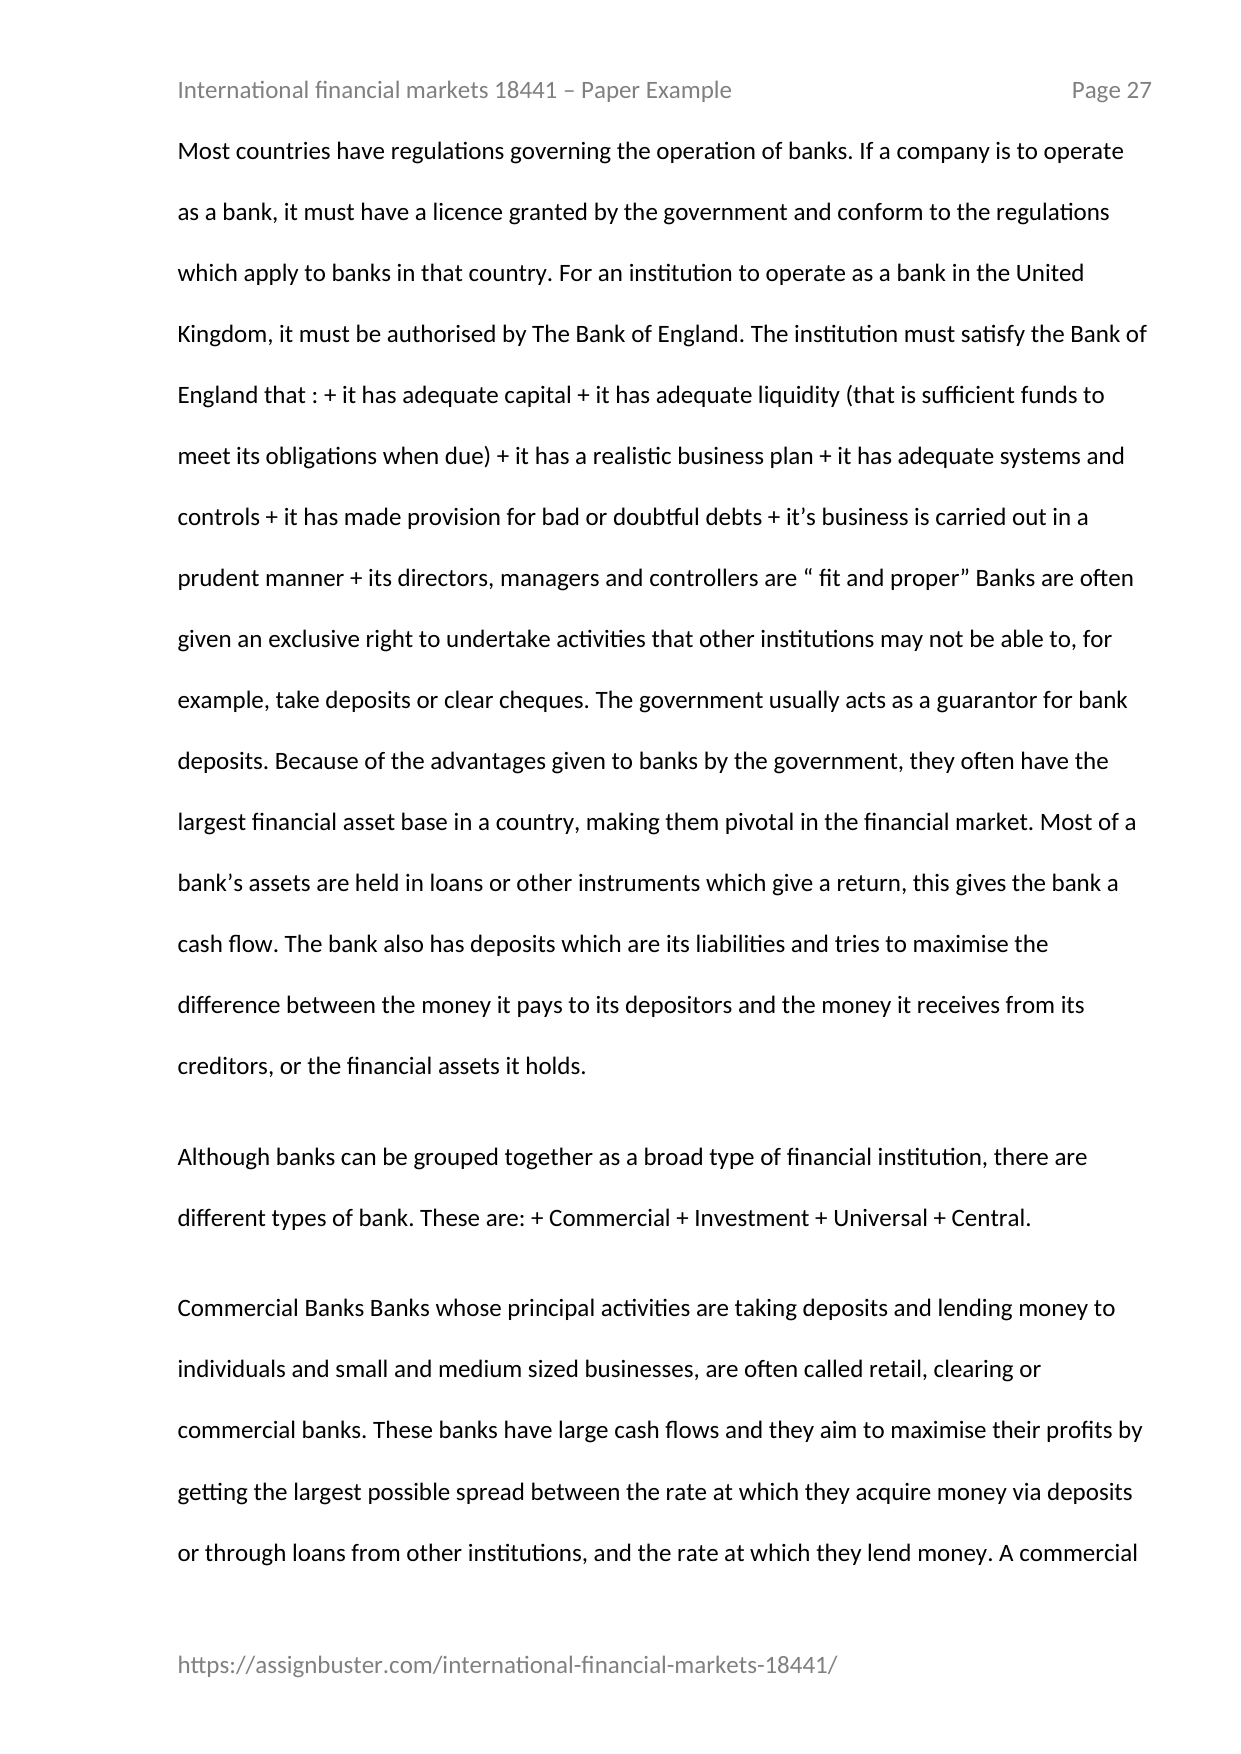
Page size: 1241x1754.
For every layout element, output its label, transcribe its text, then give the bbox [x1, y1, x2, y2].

text Although banks can be grouped together as a broad type of financial institution, there are different types of bank. These are: + Commercial + Investment + Universal + Central. [177, 1141, 1152, 1232]
text Most countries have regulations governing the operation of banks. If a company is to operate as a bank, it must have a licence granted by the government and conform to the regulations which apply to banks in that country. For an institution to operate as a bank in the United Kingdom, it must be authorised by The Bank of England. The institution must satisfy the Bank of England that : + it has adequate capital + it has adequate liquidity (that is sufficient funds to meet its obligations when due) + it has a realistic business plan + it has adequate systems and controls + it has made provision for bad or doubtful debts + it’s business is carried out in a prudent manner + its directors, managers and controllers are “ fit and proper” Banks are often given an exclusive right to undertake activities that other institutions may not be able to, for example, take deposits or clear cheques. The government usually acts as a guarantor for bank deposits. Because of the advantages given to banks by the government, they often have the largest financial asset base in a country, making them pivotal in the financial market. Most of a bank’s assets are held in loans or other instruments which give a return, this gives the bank a cash flow. The bank also has deposits which are its liabilities and tries to maximise the difference between the money it pays to its depositors and the money it receives from its creditors, or the financial assets it holds. [177, 135, 1152, 1081]
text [177, 1292, 1152, 1567]
